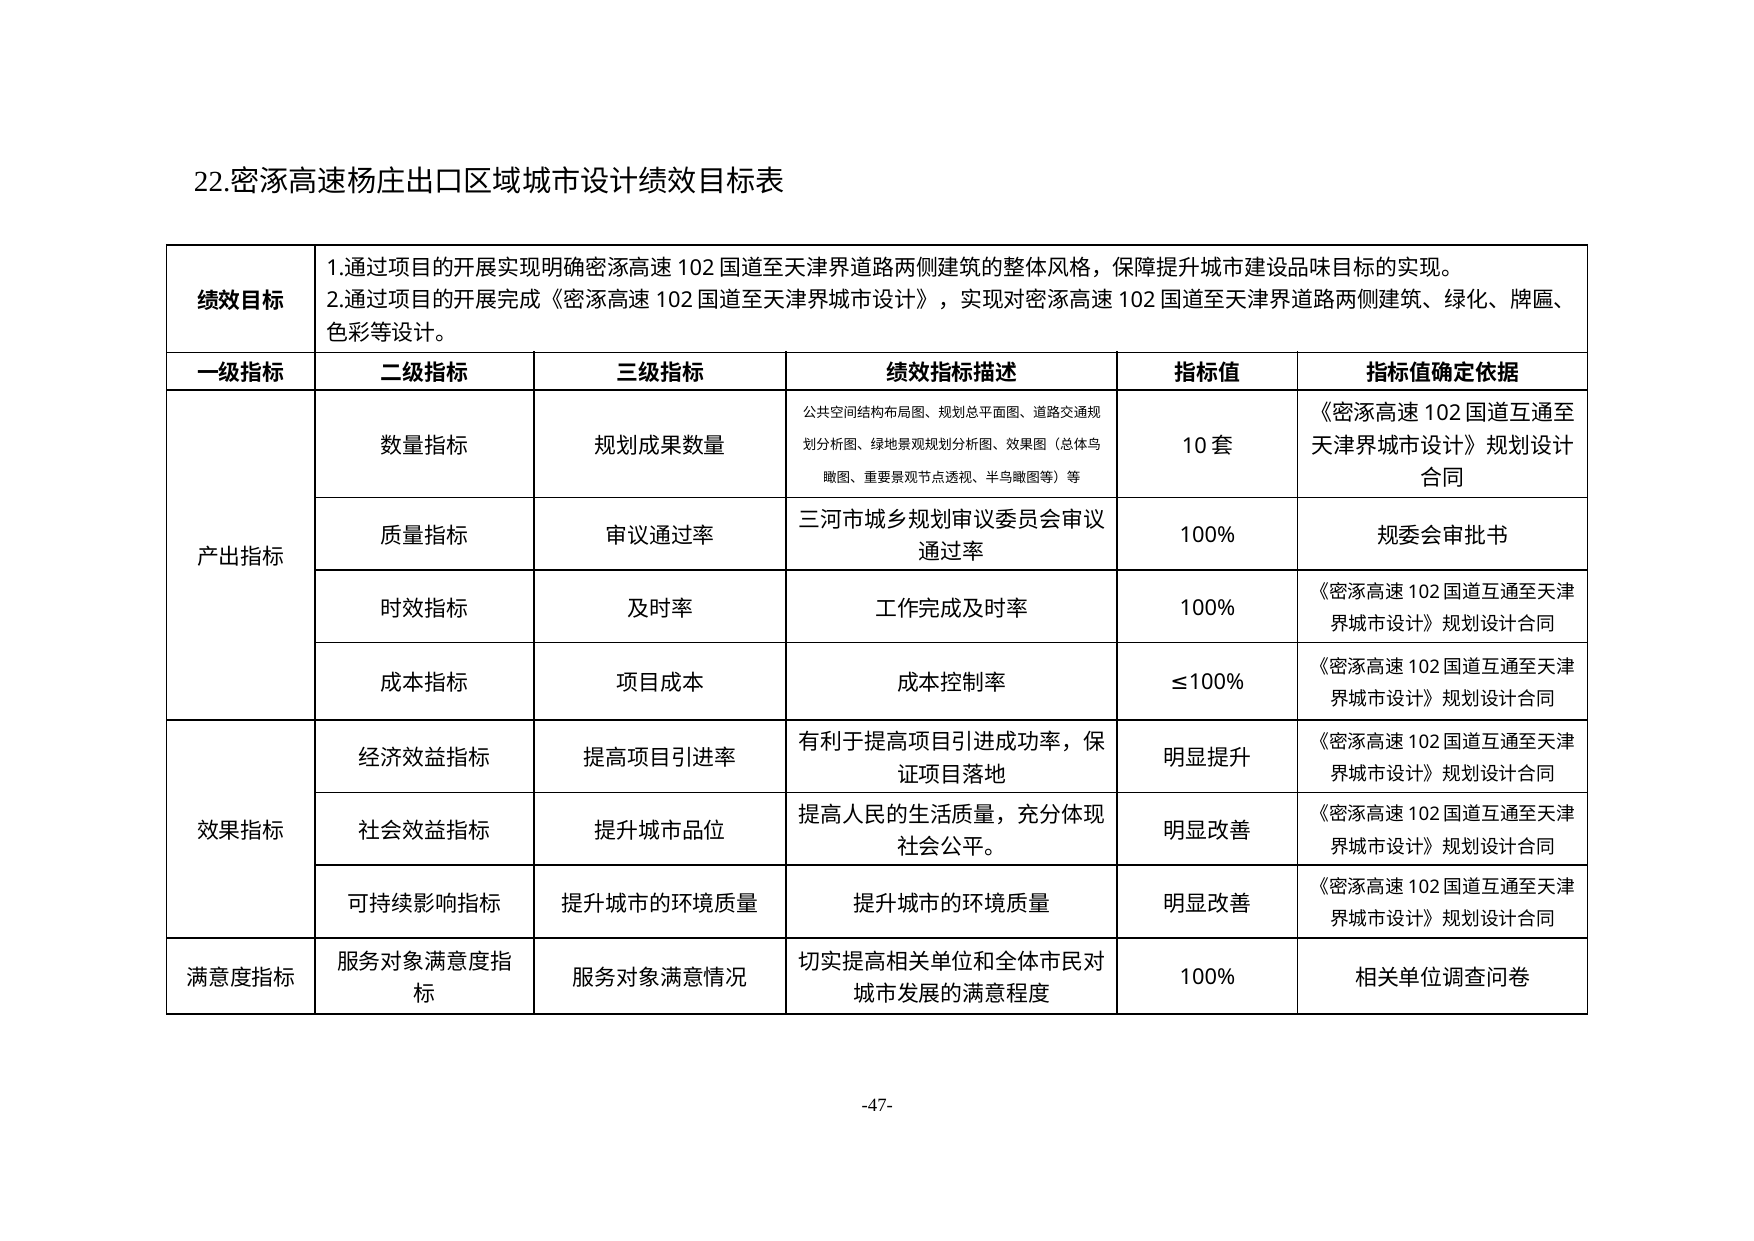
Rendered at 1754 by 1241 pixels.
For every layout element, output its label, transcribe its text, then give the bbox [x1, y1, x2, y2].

table_cell 指标值确定依据 [1298, 353, 1587, 389]
table_cell 数量指标 [316, 391, 533, 497]
table_cell 切实提高相关单位和全体市民对城市发展的满意程度 [787, 939, 1116, 1013]
table_cell 提升城市品位 [535, 793, 785, 864]
table_cell 10套 [1118, 391, 1297, 497]
table_cell 时效指标 [316, 571, 533, 642]
table_cell 相关单位调查问卷 [1298, 939, 1587, 1013]
table_cell 《密涿高速102国道互通至天津界城市设计》规划设计合同 [1298, 721, 1587, 792]
table_cell 服务对象满意度指标 [316, 939, 533, 1013]
table_cell 提升城市的环境质量 [535, 866, 785, 937]
table_cell 绩效指标描述 [787, 353, 1116, 389]
text 22.密涿高速杨庄出口区域城市设计绩效目标表{ TC 2、办公自动化（OA）和督查督办系统升级及推广费绩效目标表 \f C \l 1 } [106, 146, 1648, 211]
table_cell 提升城市的环境质量 [787, 866, 1116, 937]
table_cell 三河市城乡规划审议委员会审议通过率 [787, 498, 1116, 569]
table_cell 质量指标 [316, 498, 533, 569]
table_cell 明显改善 [1118, 793, 1297, 864]
table_cell 《密涿高速102国道互通至天津界城市设计》规划设计合同 [1298, 391, 1587, 497]
table_cell 100% [1118, 939, 1297, 1013]
table_cell 100% [1118, 571, 1297, 642]
table_cell 成本控制率 [787, 643, 1116, 719]
table_cell 项目成本 [535, 643, 785, 719]
table_cell 指标值 [1118, 353, 1297, 389]
table_cell 产出指标 [167, 391, 314, 719]
table_cell 《密涿高速102国道互通至天津界城市设计》规划设计合同 [1298, 866, 1587, 937]
table_cell 提高人民的生活质量，充分体现社会公平。 [787, 793, 1116, 864]
table_cell 成本指标 [316, 643, 533, 719]
table_cell 工作完成及时率 [787, 571, 1116, 642]
table_header 1.通过项目的开展实现明确密涿高速102国道至天津界道路两侧建筑的整体风格，保障提升城市建设品味目标的实现。 2.通过项目的开展完成《密涿高速102国道至天津界城市设计》，实现对密涿高速102国道至天津界道路两侧建筑、绿化、牌匾、色彩等设计。 [316, 246, 1587, 351]
table_cell 公共空间结构布局图、规划总平面图、道路交通规划分析图、绿地景观规划分析图、效果图（总体鸟瞰图、重要景观节点透视、半鸟瞰图等）等 [787, 391, 1116, 497]
table_cell 经济效益指标 [316, 721, 533, 792]
table_cell 可持续影响指标 [316, 866, 533, 937]
table_cell 一级指标 [167, 353, 314, 389]
table_cell 《密涿高速102国道互通至天津界城市设计》规划设计合同 [1298, 643, 1587, 719]
table_cell 明显改善 [1118, 866, 1297, 937]
table_cell 效果指标 [167, 721, 314, 937]
table_cell 《密涿高速102国道互通至天津界城市设计》规划设计合同 [1298, 571, 1587, 642]
table_cell 满意度指标 [167, 939, 314, 1013]
table_cell 提高项目引进率 [535, 721, 785, 792]
table_cell 100% [1118, 498, 1297, 569]
table_cell 社会效益指标 [316, 793, 533, 864]
table_cell 二级指标 [316, 353, 533, 389]
table_header 绩效目标 [167, 246, 314, 351]
table_cell 审议通过率 [535, 498, 785, 569]
table_cell 服务对象满意情况 [535, 939, 785, 1013]
table_cell 明显提升 [1118, 721, 1297, 792]
table_cell 三级指标 [535, 353, 785, 389]
table_cell 规委会审批书 [1298, 498, 1587, 569]
table_cell 《密涿高速102国道互通至天津界城市设计》规划设计合同 [1298, 793, 1587, 864]
table_cell ≤100% [1118, 643, 1297, 719]
table_cell 有利于提高项目引进成功率，保证项目落地 [787, 721, 1116, 792]
table_cell 规划成果数量 [535, 391, 785, 497]
table_cell 及时率 [535, 571, 785, 642]
